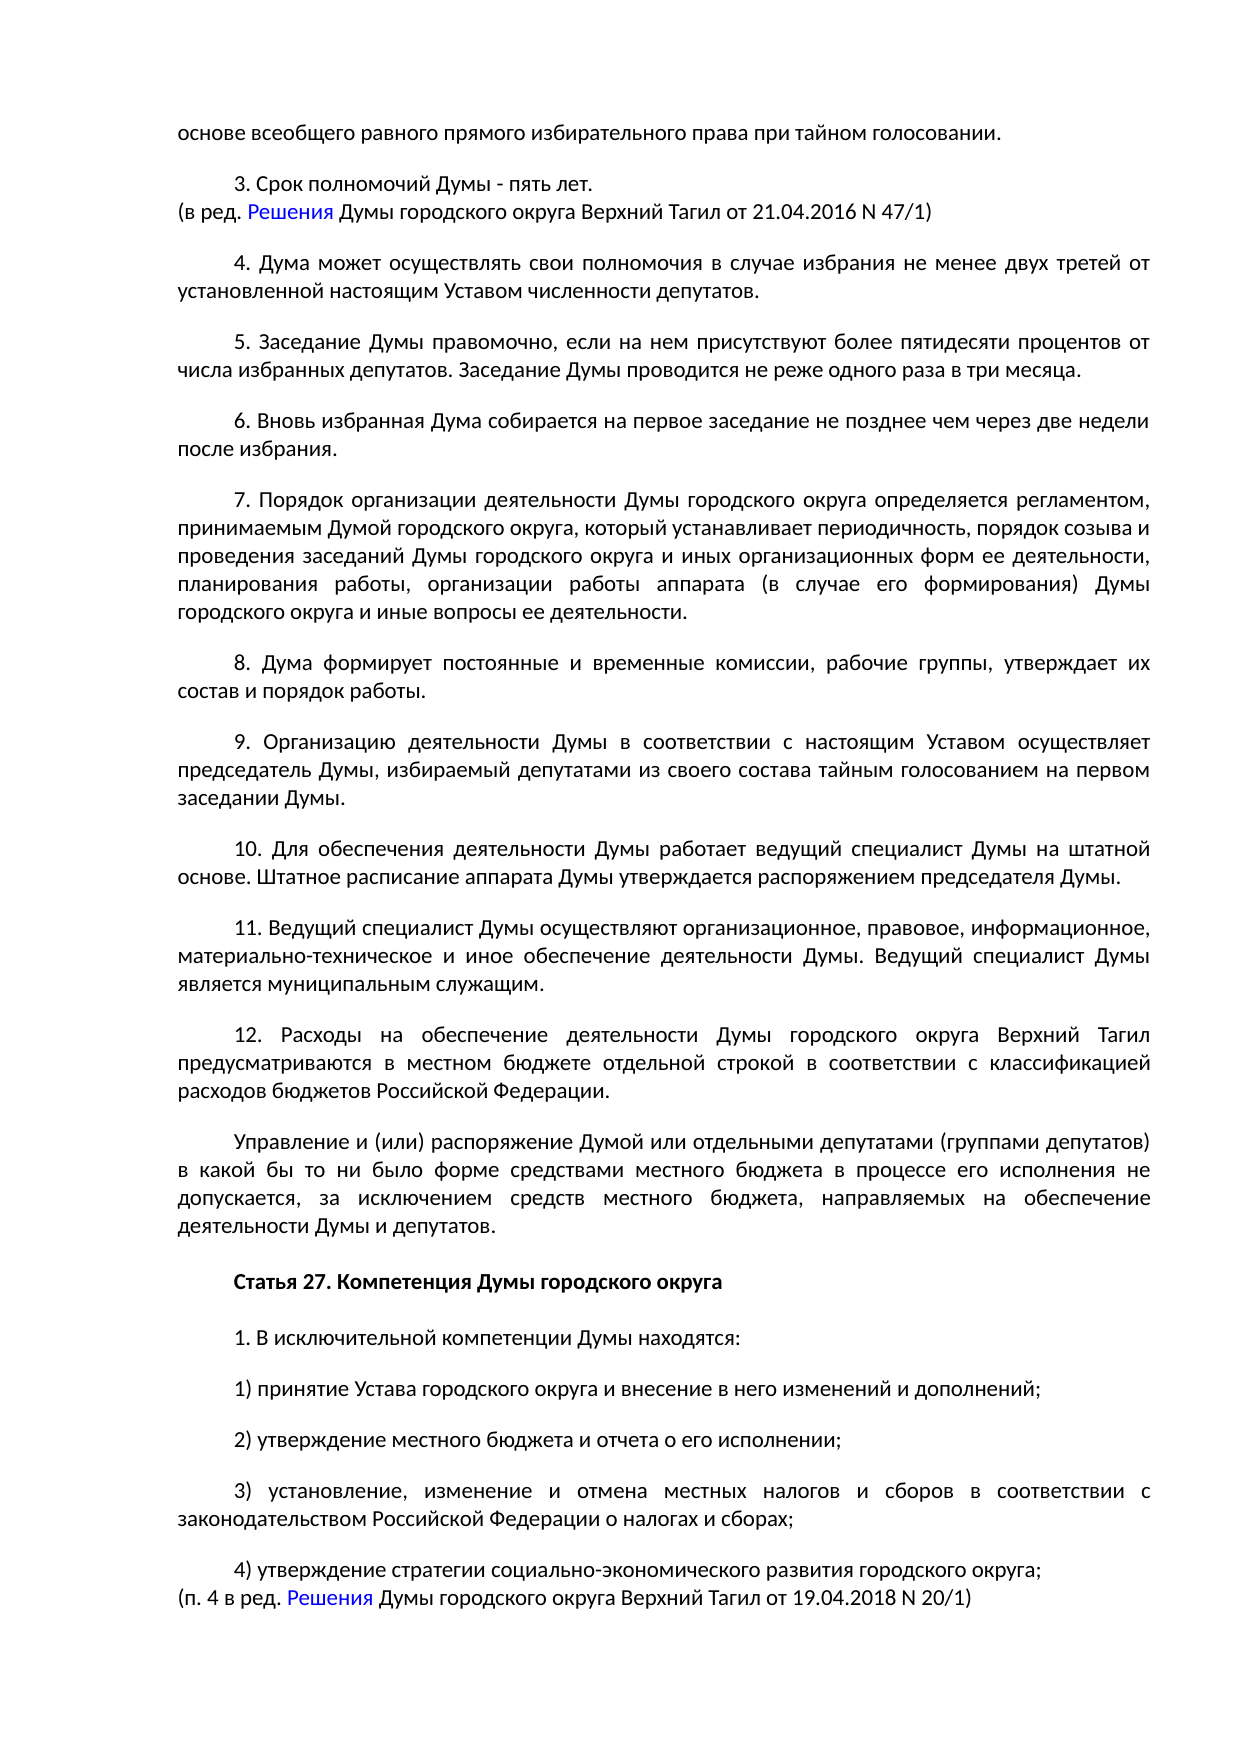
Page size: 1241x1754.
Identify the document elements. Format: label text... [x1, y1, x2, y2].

text (п. 4 в ред. Решения Думы городского округа Верхний Тагил от 19.04.2018 N 20/1) [177, 1583, 1152, 1611]
title Статья 27. Компетенция Думы городского округа [177, 1267, 1152, 1295]
text 7. Порядок организации деятельности Думы городского округа определяется регламентом, принимаемым Думой городского округа, который устанавливает периодичность, порядок созыва и проведения заседаний Думы городского округа и иных организационных форм ее деятельности, планирования работы, организации работы аппарата (в случае его формирования) Думы городского округа и иные вопросы ее деятельности. [177, 485, 1152, 625]
text 3) установление, изменение и отмена местных налогов и сборов в соответствии с законодательством Российской Федерации о налогах и сборах; [177, 1476, 1152, 1532]
text 4. Дума может осуществлять свои полномочия в случае избрания не менее двух третей от установленной настоящим Уставом численности депутатов. [177, 248, 1152, 304]
text 2) утверждение местного бюджета и отчета о его исполнении; [177, 1425, 1152, 1453]
text 12. Расходы на обеспечение деятельности Думы городского округа Верхний Тагил предусматриваются в местном бюджете отдельной строкой в соответствии с классификацией расходов бюджетов Российской Федерации. [177, 1020, 1152, 1104]
text Управление и (или) распоряжение Думой или отдельными депутатами (группами депутатов) в какой бы то ни было форме средствами местного бюджета в процессе его исполнения не допускается, за исключением средств местного бюджета, направляемых на обеспечение деятельности Думы и депутатов. [177, 1127, 1152, 1239]
text 1) принятие Устава городского округа и внесение в него изменений и дополнений; [177, 1374, 1152, 1402]
text 1. В исключительной компетенции Думы находятся: [177, 1323, 1152, 1351]
text 4) утверждение стратегии социально-экономического развития городского округа; [177, 1555, 1152, 1583]
text 6. Вновь избранная Дума собирается на первое заседание не позднее чем через две недели после избрания. [177, 406, 1152, 462]
text 11. Ведущий специалист Думы осуществляют организационное, правовое, информационное, материально-техническое и иное обеспечение деятельности Думы. Ведущий специалист Думы является муниципальным служащим. [177, 913, 1152, 997]
text (в ред. Решения Думы городского округа Верхний Тагил от 21.04.2016 N 47/1) [177, 197, 1152, 225]
text 9. Организацию деятельности Думы в соответствии с настоящим Уставом осуществляет председатель Думы, избираемый депутатами из своего состава тайным голосованием на первом заседании Думы. [177, 727, 1152, 811]
text 3. Срок полномочий Думы - пять лет. [177, 169, 1152, 197]
text 8. Дума формирует постоянные и временные комиссии, рабочие группы, утверждает их состав и порядок работы. [177, 648, 1152, 704]
text 5. Заседание Думы правомочно, если на нем присутствуют более пятидесяти процентов от числа избранных депутатов. Заседание Думы проводится не реже одного раза в три месяца. [177, 327, 1152, 383]
text 10. Для обеспечения деятельности Думы работает ведущий специалист Думы на штатной основе. Штатное расписание аппарата Думы утверждается распоряжением председателя Думы. [177, 834, 1152, 890]
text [177, 118, 1152, 146]
